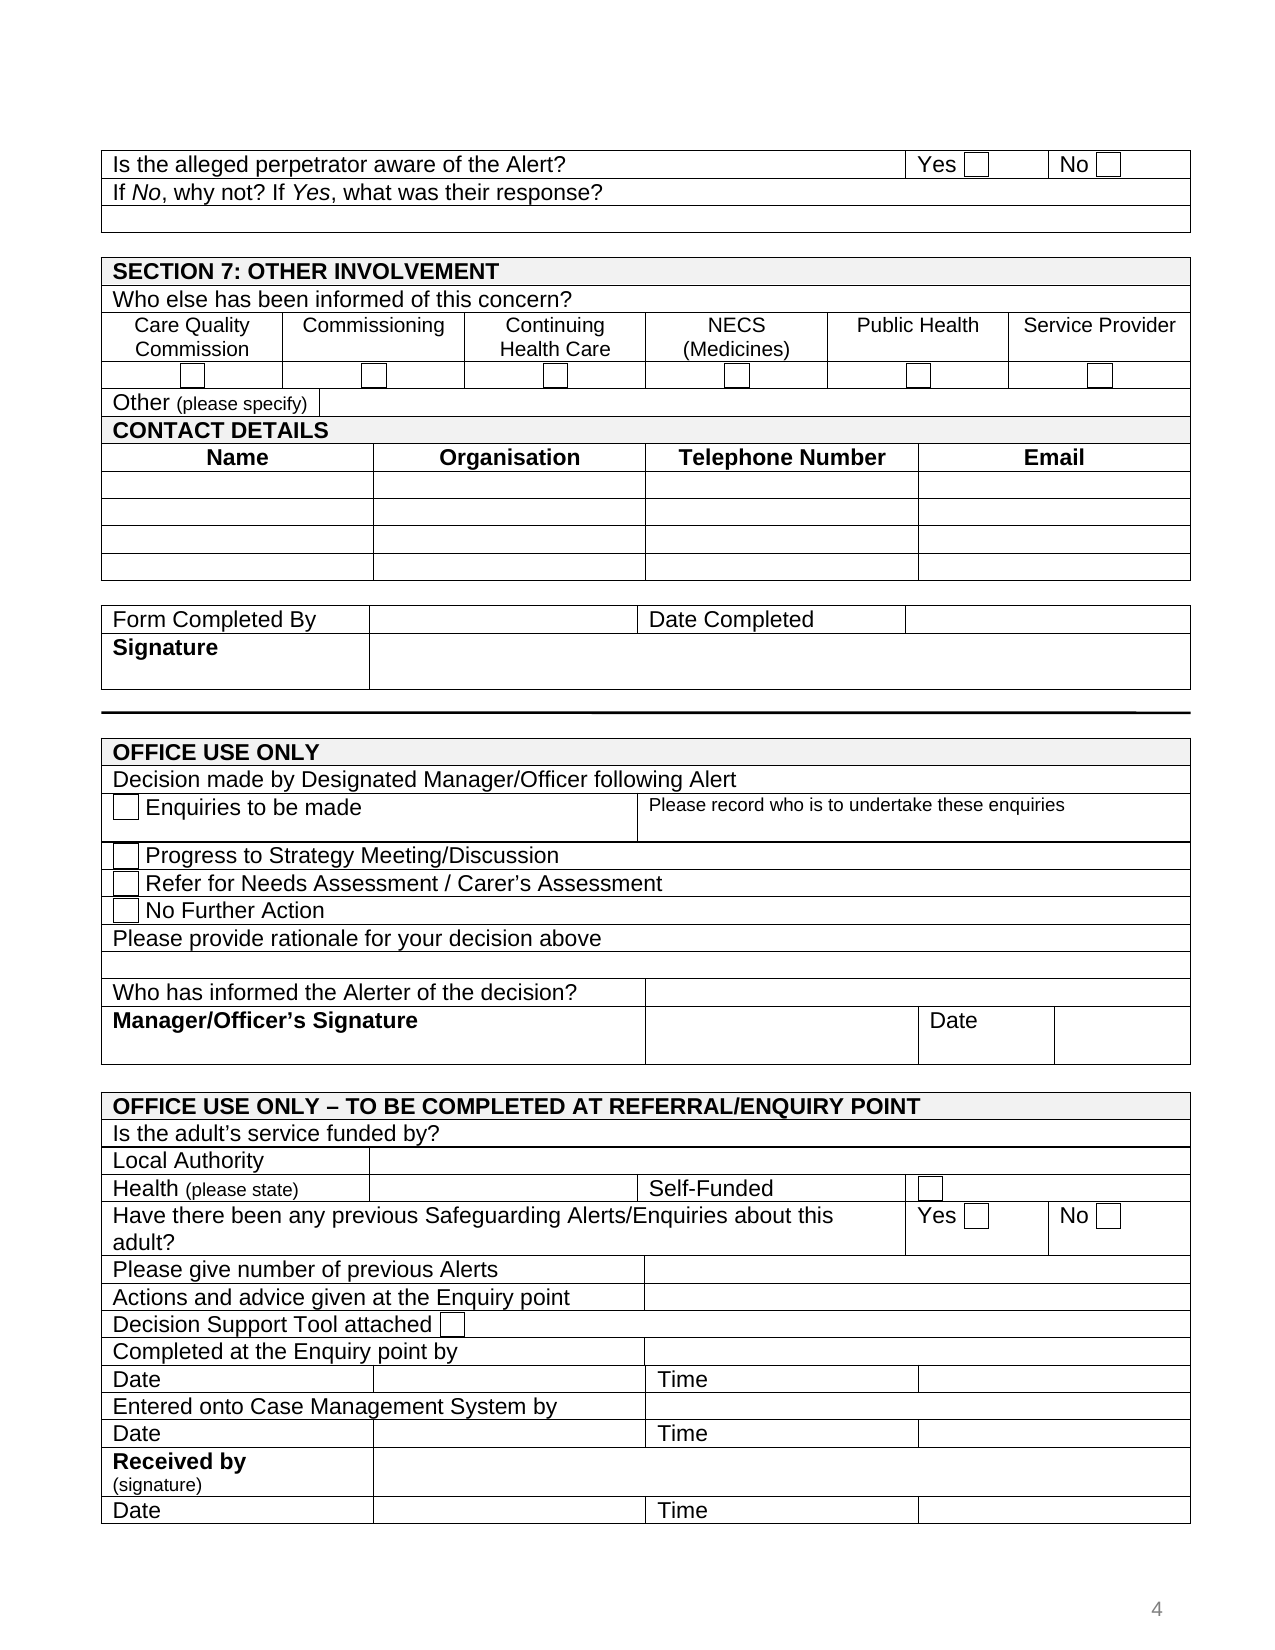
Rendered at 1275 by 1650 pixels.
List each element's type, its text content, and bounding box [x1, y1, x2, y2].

table_cell Service Provider [1009, 313, 1190, 361]
table_cell Decision Support Tool attached [102, 1311, 1190, 1337]
table_cell Decision made by Designated Manager/Officer following Alert [102, 766, 1190, 792]
table_cell [828, 362, 1008, 388]
table_cell Date [102, 1366, 373, 1392]
table_cell [374, 1366, 645, 1392]
table_cell [919, 472, 1190, 498]
table_cell If No, why not? If Yes, what was their response? [102, 179, 1190, 205]
table_cell Local Authority [102, 1148, 369, 1174]
table_cell Time [646, 1366, 918, 1392]
table_cell [374, 526, 645, 553]
table_cell [102, 526, 373, 553]
table_cell NECS (Medicines) [646, 313, 827, 361]
table_cell Health (please state) [102, 1175, 369, 1201]
table_cell Have there been any previous Safeguarding Alerts/Enquiries about this adult? [102, 1202, 905, 1255]
table_cell Other (please specify) [102, 389, 319, 416]
table_cell Completed at the Enquiry point by [102, 1338, 644, 1364]
table_cell [646, 1393, 1190, 1419]
table_cell Care Quality Commission [102, 313, 282, 361]
table_cell [646, 979, 1190, 1006]
table_cell No [1049, 1202, 1190, 1255]
table_cell Received by (signature) [102, 1448, 373, 1496]
table_cell [645, 1256, 1190, 1282]
table_cell No Further Action [102, 897, 1190, 923]
table_cell [374, 1420, 645, 1447]
table_header [370, 606, 637, 632]
table_cell [374, 472, 645, 498]
table_cell Progress to Strategy Meeting/Discussion [139, 843, 1190, 869]
table_cell Entered onto Case Management System by [102, 1393, 645, 1419]
table_header [906, 606, 1190, 632]
table_cell Date [102, 1420, 373, 1447]
table_cell [906, 1175, 1190, 1201]
table_cell Organisation [374, 444, 645, 471]
table_cell Public Health [828, 313, 1008, 361]
table_cell [102, 362, 282, 388]
table_cell Who else has been informed of this concern? [102, 286, 1190, 312]
table_cell Signature [102, 634, 369, 689]
table_cell Date [919, 1007, 1054, 1064]
table_header OFFICE USE ONLY – TO BE COMPLETED AT REFERRAL/ENQUIRY POINT [102, 1093, 1190, 1119]
table_cell [919, 1420, 1190, 1447]
table_cell [102, 499, 373, 525]
table_cell Please provide rationale for your decision above [102, 925, 1190, 951]
table_cell [646, 1007, 918, 1064]
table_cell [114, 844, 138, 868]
table_cell Enquiries to be made [102, 794, 637, 841]
table_cell [919, 526, 1190, 553]
table_cell [374, 499, 645, 525]
table_cell [102, 472, 373, 498]
table_cell Please give number of previous Alerts [102, 1256, 644, 1282]
table_cell [646, 472, 918, 498]
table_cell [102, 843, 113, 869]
table_cell [646, 526, 918, 553]
table_cell Self-Funded [638, 1175, 905, 1201]
table_cell CONTACT DETAILS [102, 417, 1190, 443]
table_cell Email [919, 444, 1190, 471]
table_header Form Completed By [102, 606, 369, 632]
table_cell [465, 362, 645, 388]
table_cell [370, 634, 1190, 689]
table_cell No [1049, 151, 1190, 177]
table_cell [320, 389, 1190, 416]
table_cell [370, 1148, 1190, 1174]
table_cell [645, 1338, 1190, 1364]
table_cell Yes [906, 1202, 1048, 1255]
table_cell [102, 554, 373, 580]
table_cell [919, 554, 1190, 580]
table_cell Telephone Number [646, 444, 918, 471]
table_cell [1055, 1007, 1190, 1064]
table_cell Who has informed the Alerter of the decision? [102, 979, 645, 1006]
table_cell [646, 362, 827, 388]
table_cell Manager/Officer’s Signature [102, 1007, 645, 1064]
table_cell Actions and advice given at the Enquiry point [102, 1284, 644, 1310]
table_cell Refer for Needs Assessment / Carer’s Assessment [102, 870, 1190, 896]
table_cell Time [646, 1497, 918, 1523]
table_cell Yes [906, 151, 1048, 177]
table_cell [102, 206, 1190, 232]
table_cell Name [102, 444, 373, 471]
table_cell [283, 362, 464, 388]
table_cell [102, 952, 1190, 978]
table_cell Is the adult’s service funded by? [102, 1120, 1190, 1146]
table_cell Please record who is to undertake these enquiries [638, 794, 1190, 841]
table_cell Is the alleged perpetrator aware of the Alert? [102, 151, 905, 177]
table_header SECTION 7: OTHER INVOLVEMENT [102, 258, 1190, 284]
table_cell [919, 499, 1190, 525]
table_cell Time [646, 1420, 918, 1447]
table_cell Commissioning [283, 313, 464, 361]
table_cell [374, 554, 645, 580]
table_cell [919, 1366, 1190, 1392]
table_cell [646, 499, 918, 525]
table_cell [645, 1284, 1190, 1310]
table_header Date Completed [638, 606, 905, 632]
table_cell [374, 1448, 1190, 1496]
table_cell [1009, 362, 1190, 388]
table_cell [646, 554, 918, 580]
table_cell Date [102, 1497, 373, 1523]
table_cell [919, 1497, 1190, 1523]
table_header OFFICE USE ONLY [102, 739, 1190, 765]
table_cell [370, 1175, 637, 1201]
table_cell Continuing Health Care [465, 313, 645, 361]
table_cell [374, 1497, 645, 1523]
